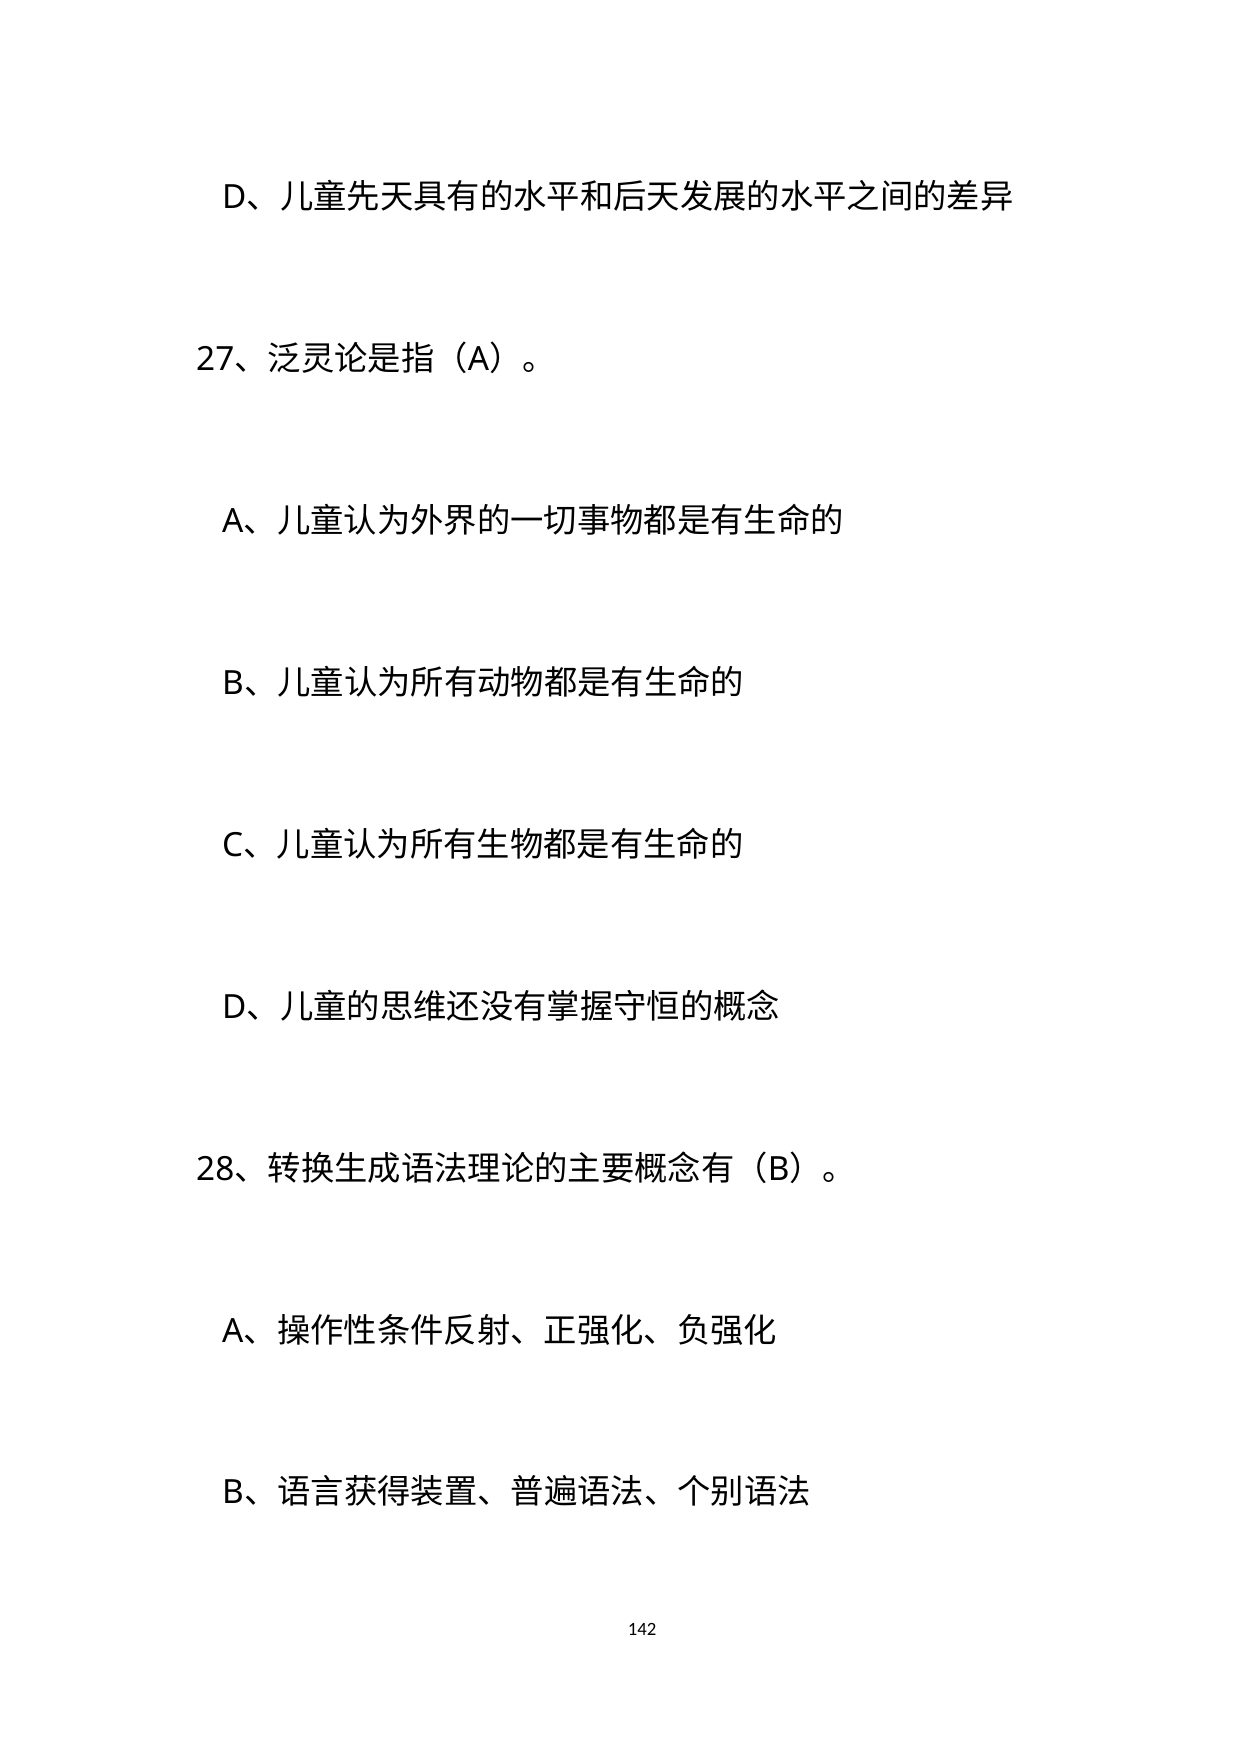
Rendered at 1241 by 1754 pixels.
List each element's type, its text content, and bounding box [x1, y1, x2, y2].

text A、操作性条件反射、正强化、负强化 [187, 1295, 1053, 1360]
text 27、泛灵论是指（A）。 [187, 324, 1053, 389]
text A、儿童认为外界的一切事物都是有生命的 [187, 486, 1053, 551]
text B、语言获得装置、普遍语法、个别语法 [187, 1457, 1053, 1522]
text C、儿童认为所有生物都是有生命的 [187, 809, 1053, 874]
text D、儿童的思维还没有掌握守恒的概念 [187, 971, 1053, 1036]
text D、儿童先天具有的水平和后天发展的水平之间的差异 [187, 162, 1053, 227]
text B、儿童认为所有动物都是有生命的 [187, 648, 1053, 713]
text 28、转换生成语法理论的主要概念有（B）。 [187, 1133, 1053, 1198]
